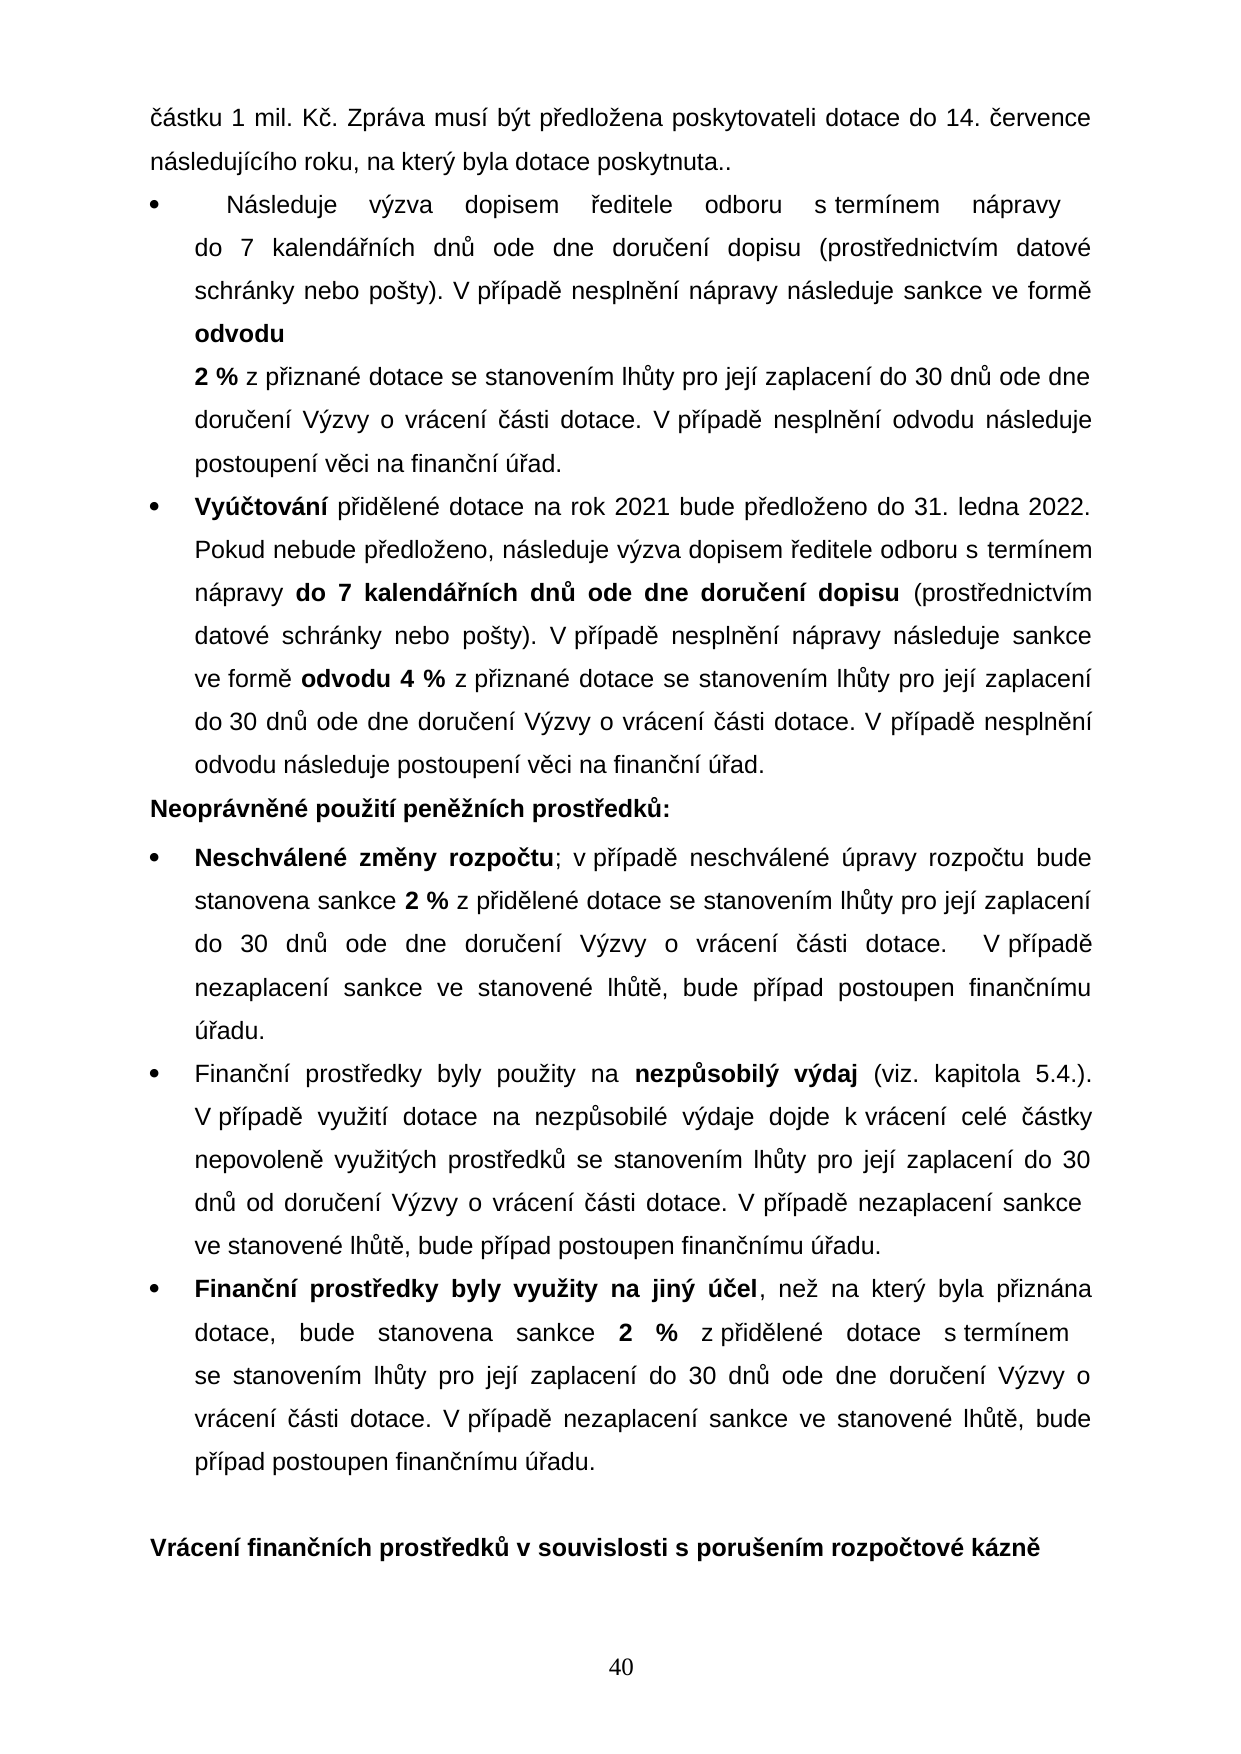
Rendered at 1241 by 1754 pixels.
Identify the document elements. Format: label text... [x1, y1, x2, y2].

text Neoprávněné použití peněžních prostředků: [150, 794, 1093, 822]
list Finanční prostředky byly využity na jiný účel, než na který byla přiznána dotace, bude stanovena sankce 2 % z přidělené dotace s termínem se stanovením lhůty pro její zaplacení do 30 dnů ode dne doručení Výzvy o vrácení části dotace. V případě nezaplacení sankce ve stanovené lhůtě, bude případ postoupen finančnímu úřadu. [150, 1274, 1093, 1476]
list Finanční prostředky byly použity na nezpůsobilý výdaj (viz. kapitola 5.4.). V případě využití dotace na nezpůsobilé výdaje dojde k vrácení celé částky nepovoleně využitých prostředků se stanovením lhůty pro její zaplacení do 30 dnů od doručení Výzvy o vrácení části dotace. V případě nezaplacení sankce ve stanovené lhůtě, bude případ postoupen finančnímu úřadu. [150, 1059, 1093, 1260]
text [150, 103, 1093, 175]
list Neschválené změny rozpočtu; v případě neschválené úpravy rozpočtu bude stanovena sankce 2 % z přidělené dotace se stanovením lhůty pro její zaplacení do 30 dnů ode dne doručení Výzvy o vrácení části dotace. V případě nezaplacení sankce ve stanovené lhůtě, bude případ postoupen finančnímu úřadu. [150, 843, 1093, 1044]
list Vyúčtování přidělené dotace na rok 2021 bude předloženo do 31. ledna 2022. Pokud nebude předloženo, následuje výzva dopisem ředitele odboru s termínem nápravy do 7 kalendářních dnů ode dne doručení dopisu (prostřednictvím datové schránky nebo pošty). V případě nesplnění nápravy následuje sankce ve formě odvodu 4 % z přiznané dotace se stanovením lhůty pro její zaplacení do 30 dnů ode dne doručení Výzvy o vrácení části dotace. V případě nesplnění odvodu následuje postoupení věci na finanční úřad. [150, 492, 1093, 779]
list Následuje výzva dopisem ředitele odboru s termínem nápravy do 7 kalendářních dnů ode dne doručení dopisu (prostřednictvím datové schránky nebo pošty). V případě nesplnění nápravy následuje sankce ve formě odvodu 2 % z přiznané dotace se stanovením lhůty pro její zaplacení do 30 dnů ode dne doručení Výzvy o vrácení části dotace. V případě nesplnění odvodu následuje postoupení věci na finanční úřad. [150, 190, 1093, 477]
text Vrácení finančních prostředků v souvislosti s porušením rozpočtové kázně [150, 1533, 1093, 1562]
